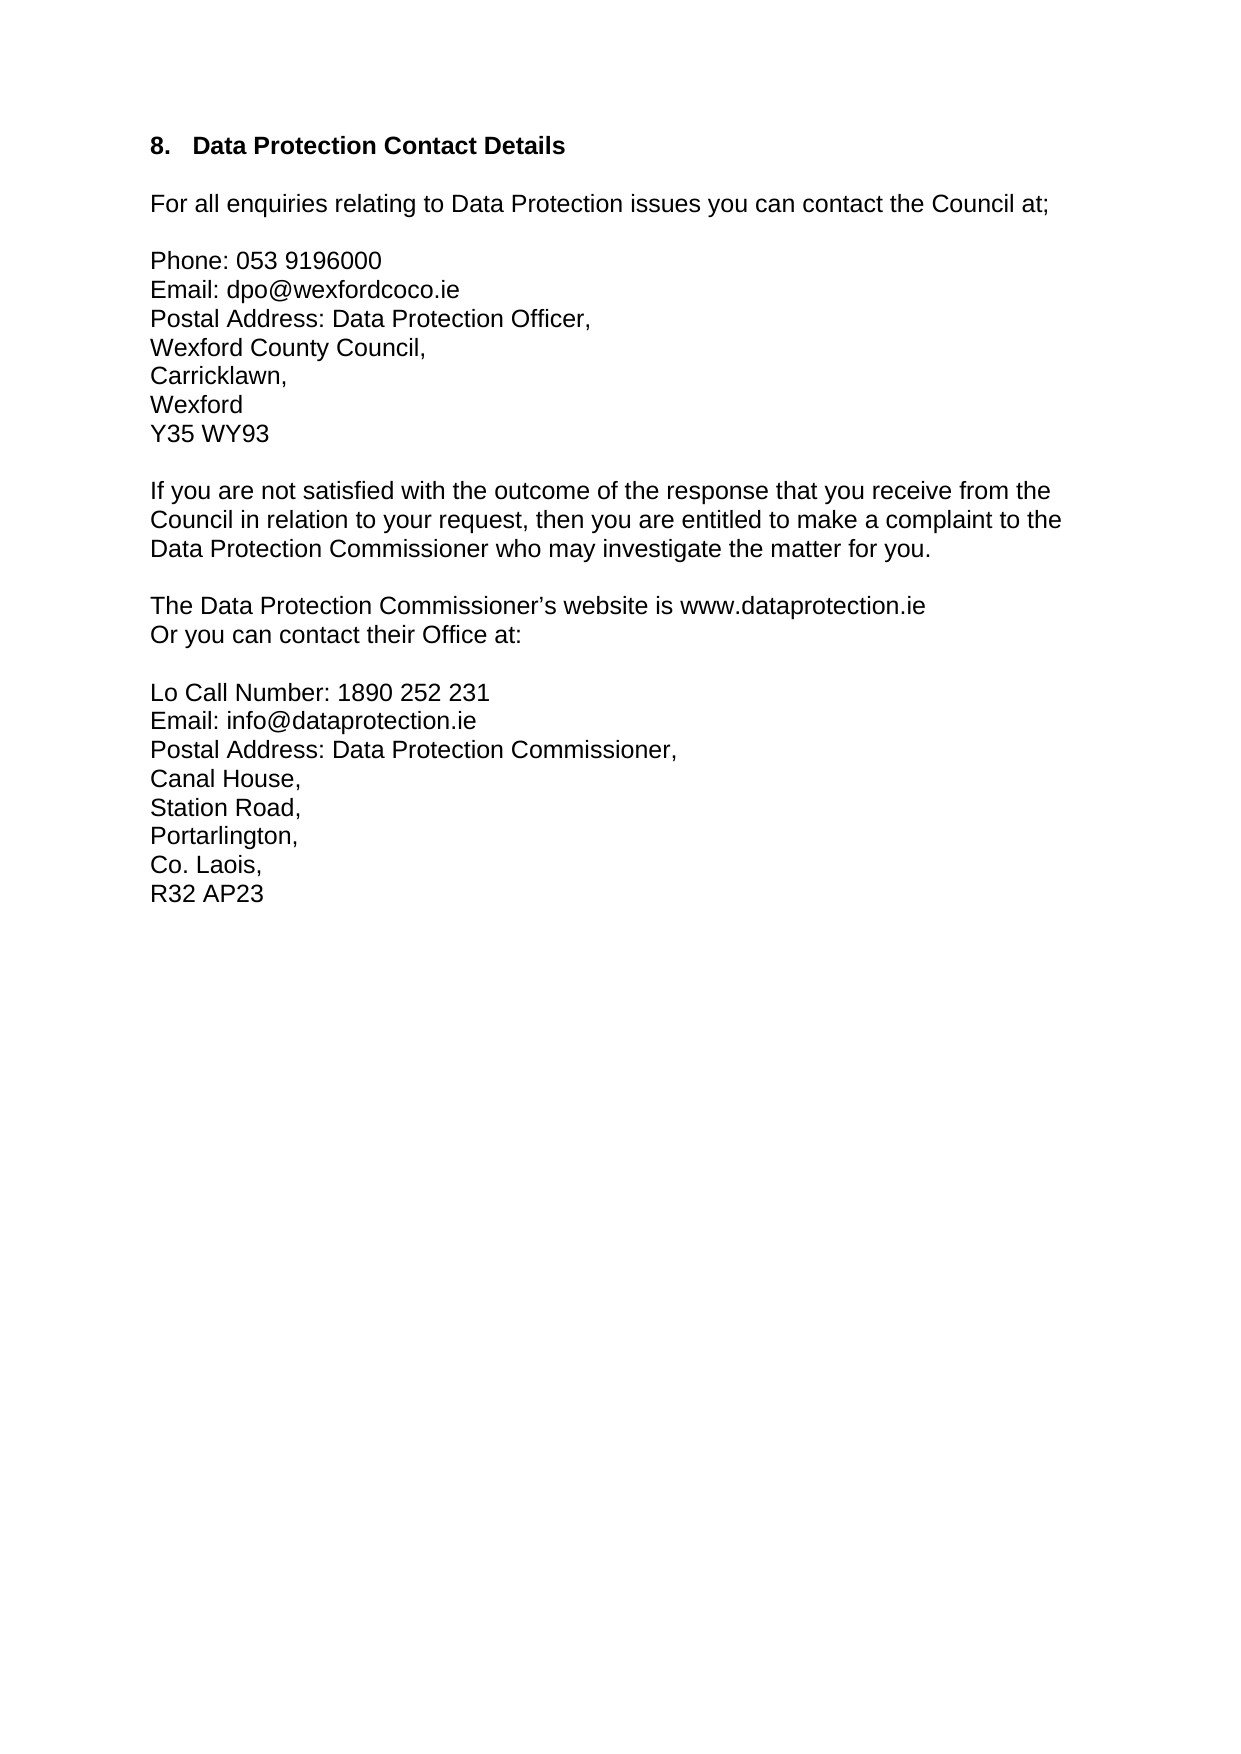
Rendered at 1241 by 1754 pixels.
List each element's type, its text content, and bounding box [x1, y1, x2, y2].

text Email: dpo@wexfordcoco.ie [150, 275, 1090, 304]
text Portarlington, [150, 821, 1090, 850]
text Phone: 053 9196000 [150, 246, 1090, 275]
text If you are not satisfied with the outcome of the response that you receive from the Council in relation to your request, then you are entitled to make a complaint to the Data Protection Commissioner who may investigate the matter for you. [150, 476, 1090, 563]
list Data Protection Contact Details [150, 131, 1090, 160]
text Carricklawn, [150, 361, 1090, 390]
text Lo Call Number: 1890 252 231 [150, 678, 1090, 706]
text Wexford [150, 390, 1090, 419]
text Postal Address: Data Protection Commissioner, [150, 735, 1090, 764]
text Postal Address: Data Protection Officer, [150, 304, 1090, 333]
text Wexford County Council, [150, 333, 1090, 361]
text Canal House, [150, 764, 1090, 793]
text The Data Protection Commissioner’s website is www.dataprotection.ie [150, 591, 1090, 620]
text Station Road, [150, 793, 1090, 821]
text Or you can contact their Office at: [150, 620, 1090, 649]
text Y35 WY93 [150, 419, 1090, 448]
text Email: info@dataprotection.ie [150, 706, 1090, 735]
text R32 AP23 [150, 879, 1090, 908]
text For all enquiries relating to Data Protection issues you can contact the Council at; [150, 189, 1090, 218]
text Co. Laois, [150, 850, 1090, 879]
